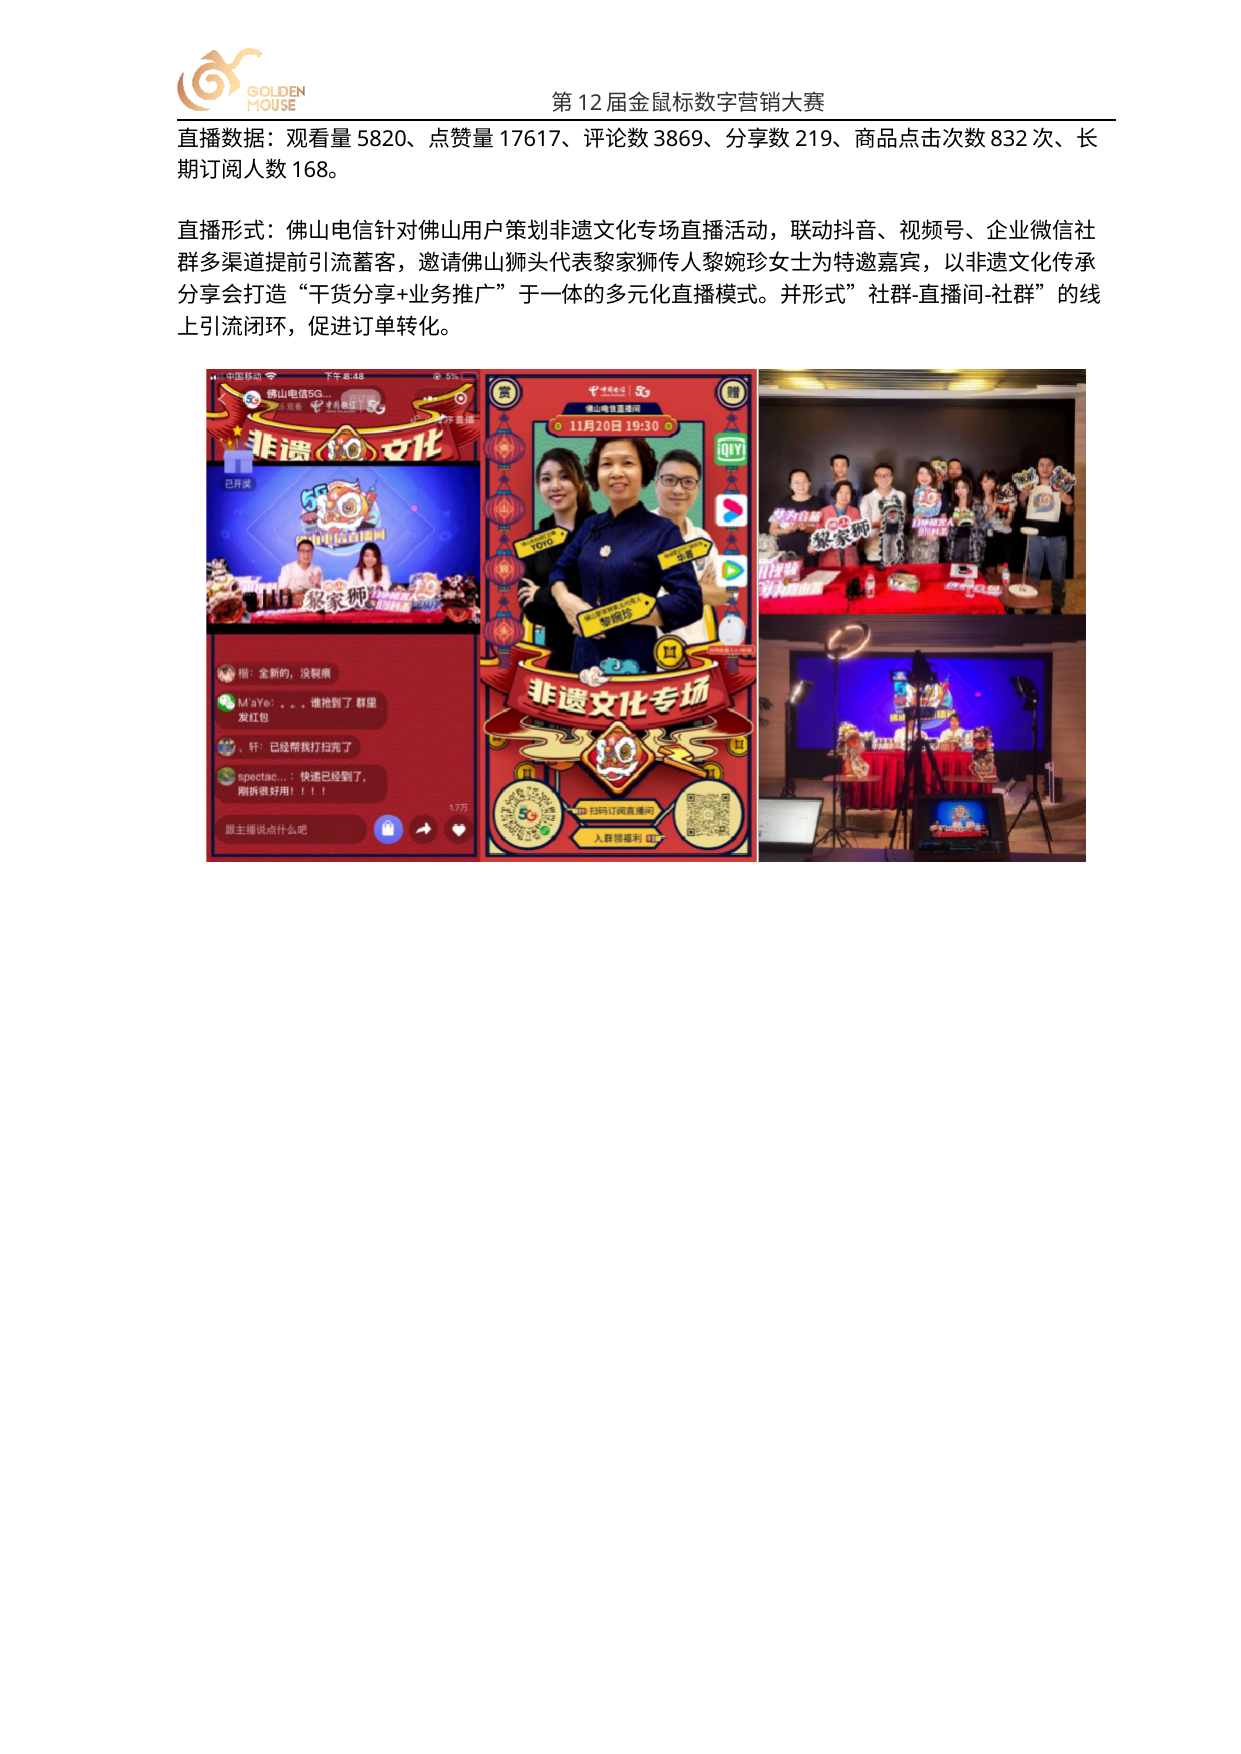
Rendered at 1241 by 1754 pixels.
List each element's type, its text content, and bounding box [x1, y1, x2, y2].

picture [206, 369, 1087, 864]
text 直播数据：观看量5820、点赞量17617、评论数3869、分享数219、商品点击次数832次、长期订阅人数168。 [177, 121, 1116, 184]
picture [177, 48, 305, 111]
text 直播形式：佛山电信针对佛山用户策划非遗文化专场直播活动，联动抖音、视频号、企业微信社群多渠道提前引流蓄客，邀请佛山狮头代表黎家狮传人黎婉珍女士为特邀嘉宾，以非遗文化传承分享会打造“干货分享+业务推广”于一体的多元化直播模式。并形式”社群-直播间-社群”的线上引流闭环，促进订单转化。 [177, 213, 1116, 340]
